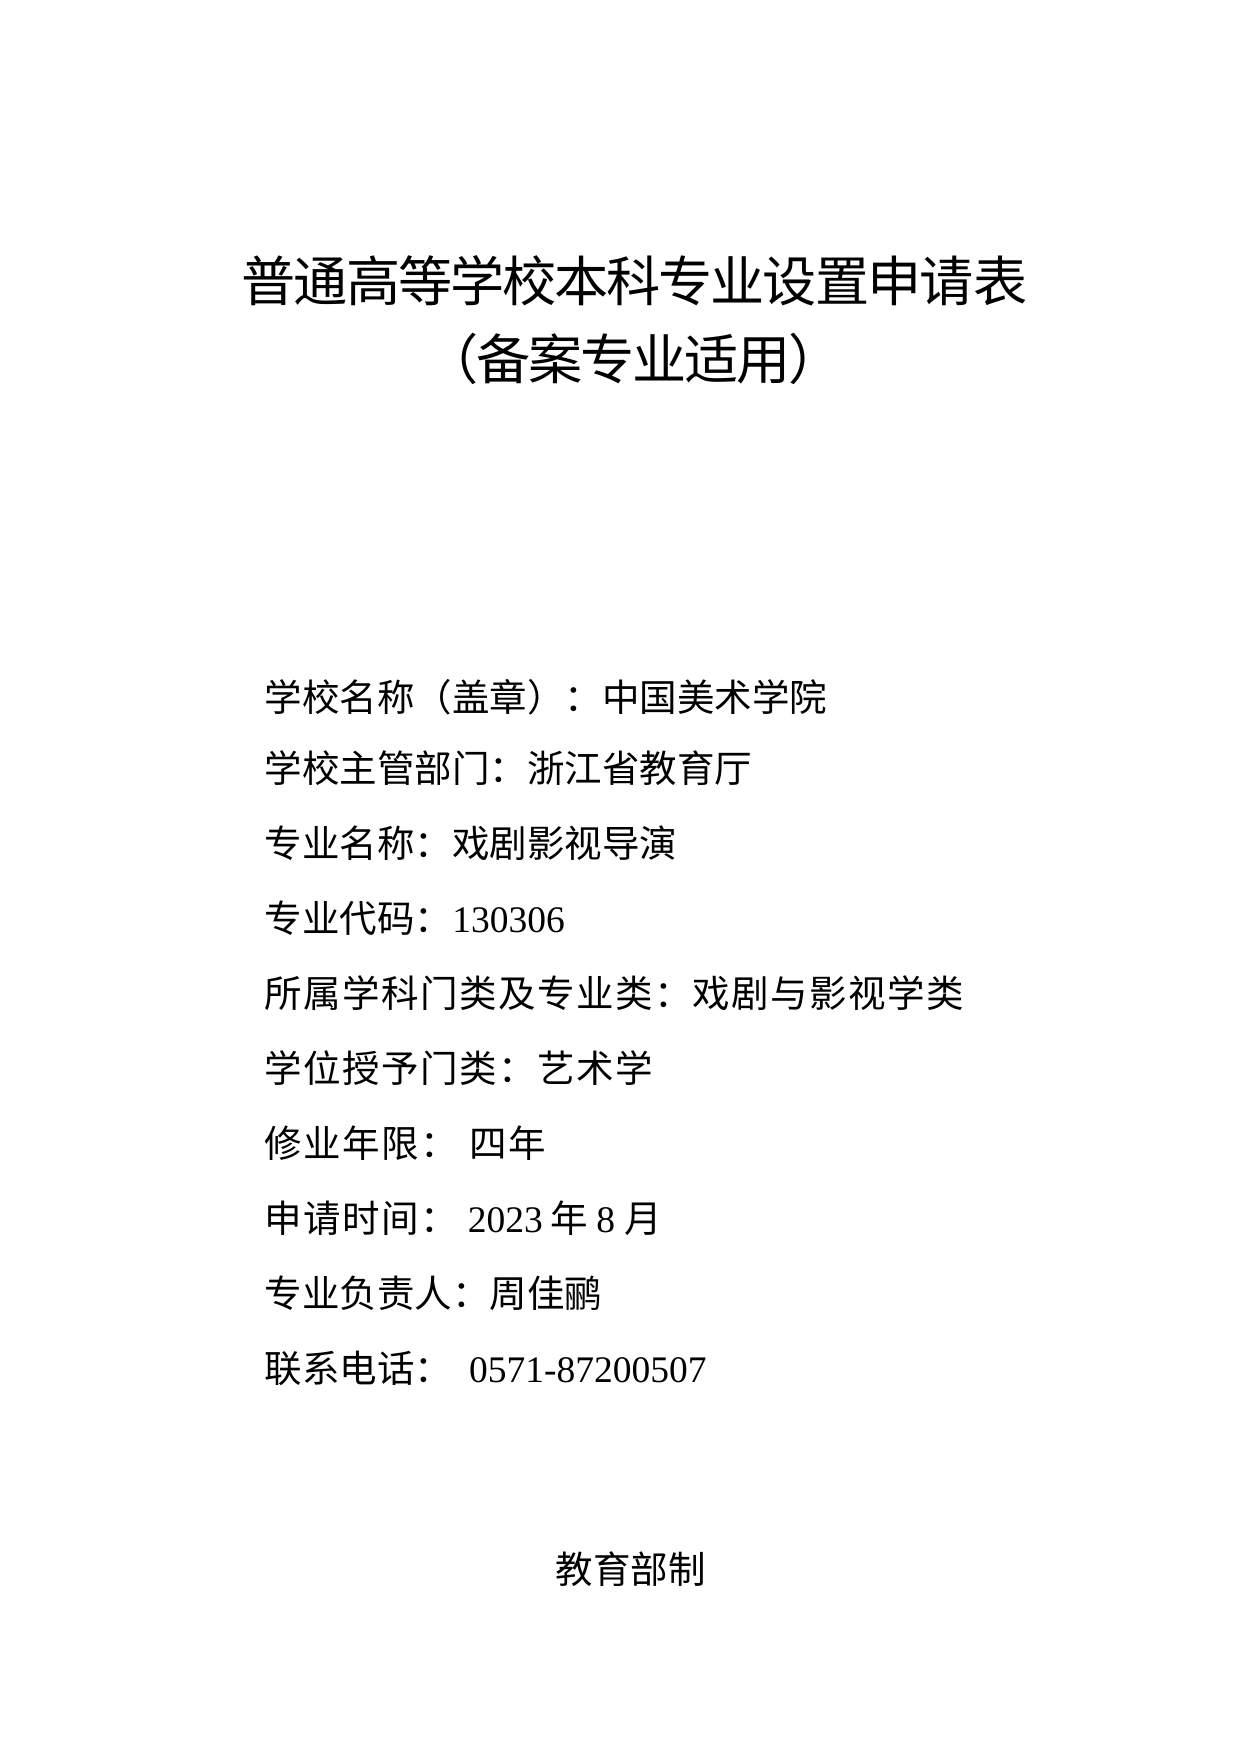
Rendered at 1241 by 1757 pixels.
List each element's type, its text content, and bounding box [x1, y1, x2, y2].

text 普通高等学校本科专业设置申请表 [72, 238, 1146, 317]
text 教育部制 [114, 1540, 1146, 1594]
text 学校名称（盖章）：中国美术学院 [114, 668, 1146, 722]
text 修业年限： 四年 [114, 1097, 1146, 1172]
text 联系电话： 0571-87200507 [114, 1322, 1146, 1397]
text 申请时间： 2023年 8 月 [114, 1172, 1146, 1247]
text 学校主管部门：浙江省教育厅 [114, 722, 1146, 797]
text 所属学科门类及专业类：戏剧与影视学类 [114, 947, 1146, 1022]
text 专业代码：130306 [114, 872, 1146, 947]
text 专业名称：戏剧影视导演 [114, 797, 1146, 872]
text 学位授予门类：艺术学 [114, 1022, 1146, 1097]
text 专业负责人：周佳鹂 [114, 1247, 1146, 1322]
text （备案专业适用） [72, 317, 1146, 395]
